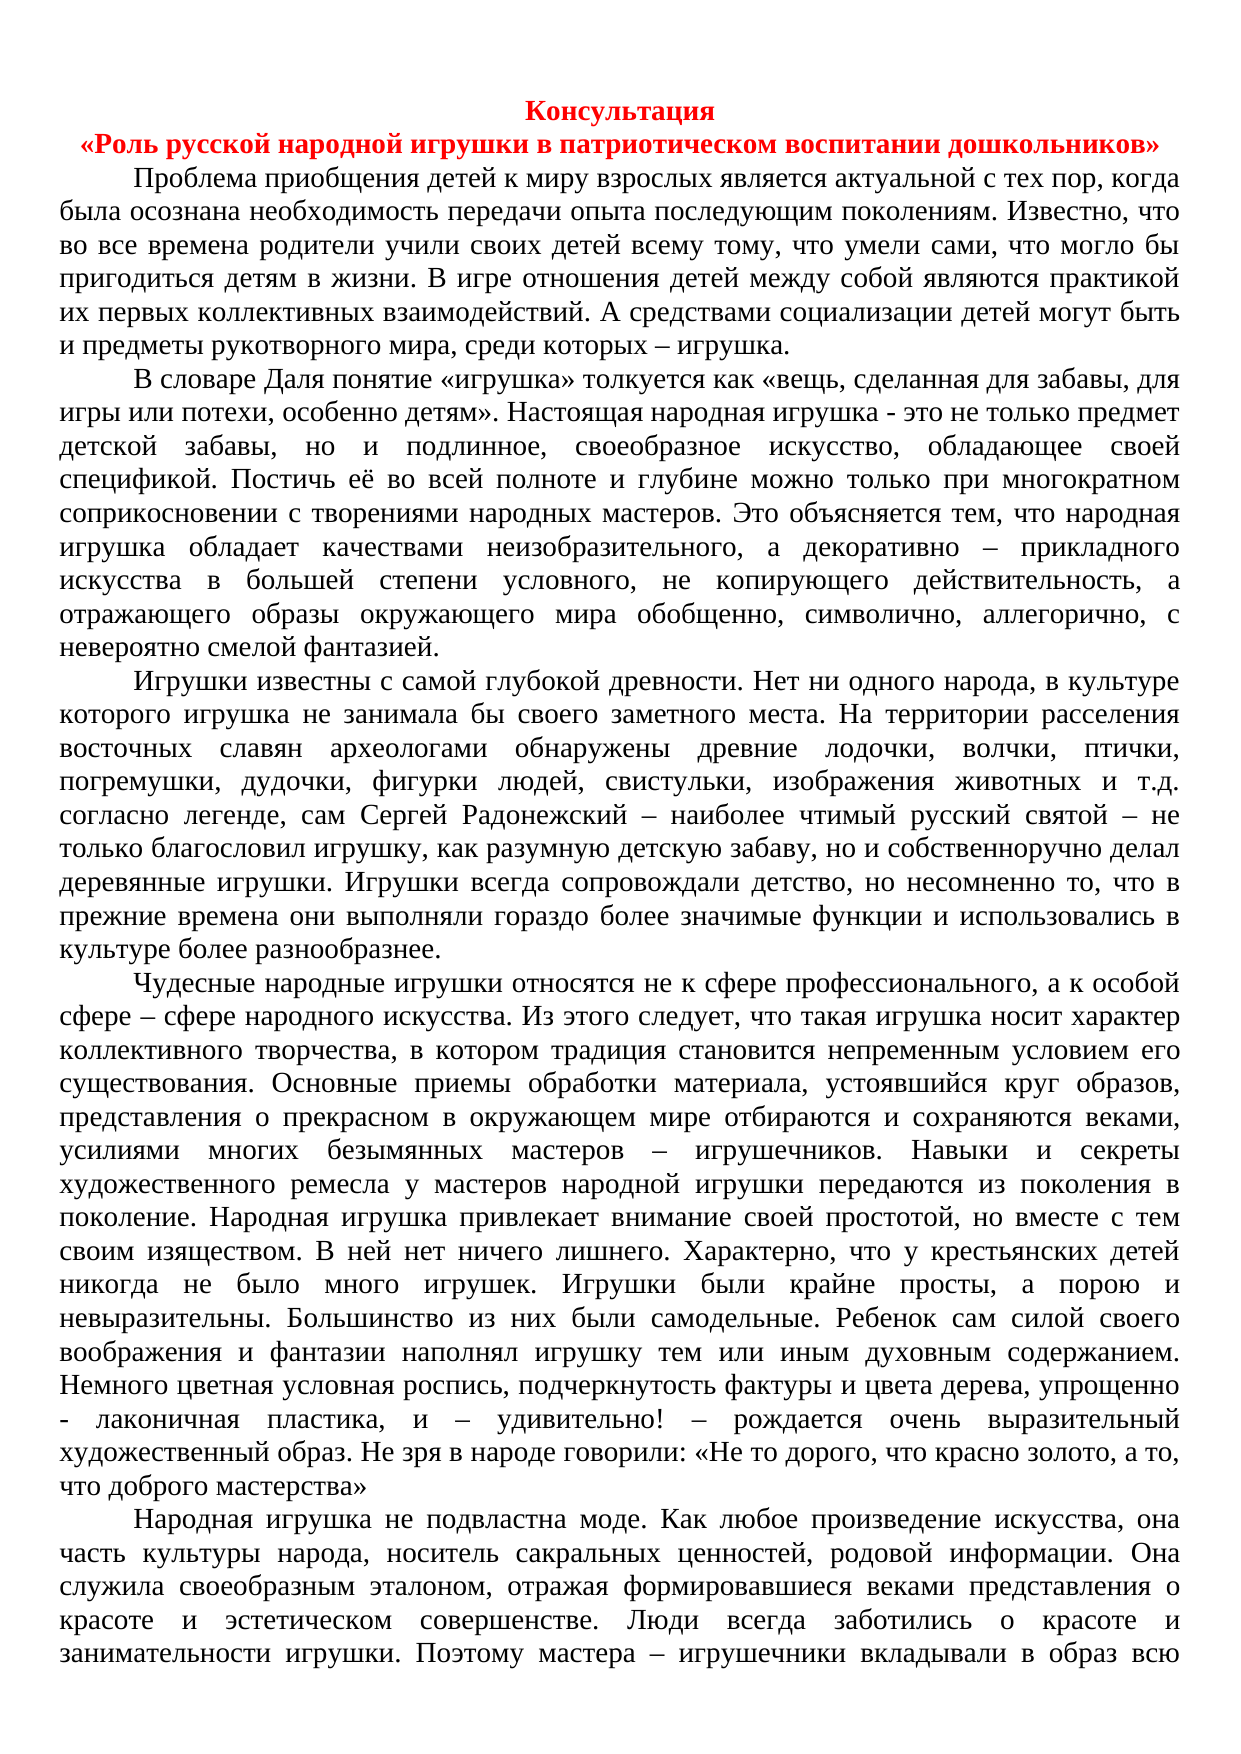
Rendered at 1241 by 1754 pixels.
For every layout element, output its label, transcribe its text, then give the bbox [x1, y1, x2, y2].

text «Роль русской народной игрушки в патриотическом воспитании дошкольников» [59, 126, 1181, 160]
text Проблема приобщения детей к миру взрослых является актуальной с тех пор, когда была осознана необходимость передачи опыта последующим поколениям. Известно, что во все времена родители учили своих детей всему тому, что умели сами, что могло бы пригодиться детям в жизни. В игре отношения детей между собой являются практикой их первых коллективных взаимодействий. А средствами социализации детей могут быть и предметы рукотворного мира, среди которых – игрушка. [59, 160, 1181, 361]
text Консультация [59, 93, 1181, 126]
text Игрушки известны с самой глубокой древности. Нет ни одного народа, в культуре которого игрушка не занимала бы своего заметного места. На территории расселения восточных славян археологами обнаружены древние лодочки, волчки, птички, погремушки, дудочки, фигурки людей, свистульки, изображения животных и т.д. согласно легенде, сам Сергей Радонежский – наиболее чтимый русский святой – не только благословил игрушку, как разумную детскую забаву, но и собственноручно делал деревянные игрушки. Игрушки всегда сопровождали детство, но несомненно то, что в прежние времена они выполняли гораздо более значимые функции и использовались в культуре более разнообразнее. [59, 663, 1181, 965]
text В словаре Даля понятие «игрушка» толкуется как «вещь, сделанная для забавы, для игры или потехи, особенно детям». Настоящая народная игрушка - это не только предмет детской забавы, но и подлинное, своеобразное искусство, обладающее своей спецификой. Постичь её во всей полноте и глубине можно только при многократном соприкосновении с творениями народных мастеров. Это объясняется тем, что народная игрушка обладает качествами неизобразительного, а декоративно – прикладного искусства в большей степени условного, не копирующего действительность, а отражающего образы окружающего мира обобщенно, символично, аллегорично, с невероятно смелой фантазией. [59, 361, 1181, 663]
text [59, 1501, 1181, 1669]
text Чудесные народные игрушки относятся не к сфере профессионального, а к особой сфере – сфере народного искусства. Из этого следует, что такая игрушка носит характер коллективного творчества, в котором традиция становится непременным условием его существования. Основные приемы обработки материала, устоявшийся круг образов, представления о прекрасном в окружающем мире отбираются и сохраняются веками, усилиями многих безымянных мастеров – игрушечников. Навыки и секреты художественного ремесла у мастеров народной игрушки передаются из поколения в поколение. Народная игрушка привлекает внимание своей простотой, но вместе с тем своим изяществом. В ней нет ничего лишнего. Характерно, что у крестьянских детей никогда не было много игрушек. Игрушки были крайне просты, а порою и невыразительны. Большинство из них были самодельные. Ребенок сам силой своего воображения и фантазии наполнял игрушку тем или иным духовным содержанием. Немного цветная условная роспись, подчеркнутость фактуры и цвета дерева, упрощенно - лаконичная пластика, и – удивительно! – рождается очень выразительный художественный образ. Не зря в народе говорили: «Не то дорого, что красно золото, а то, что доброго мастерства» [59, 965, 1181, 1501]
